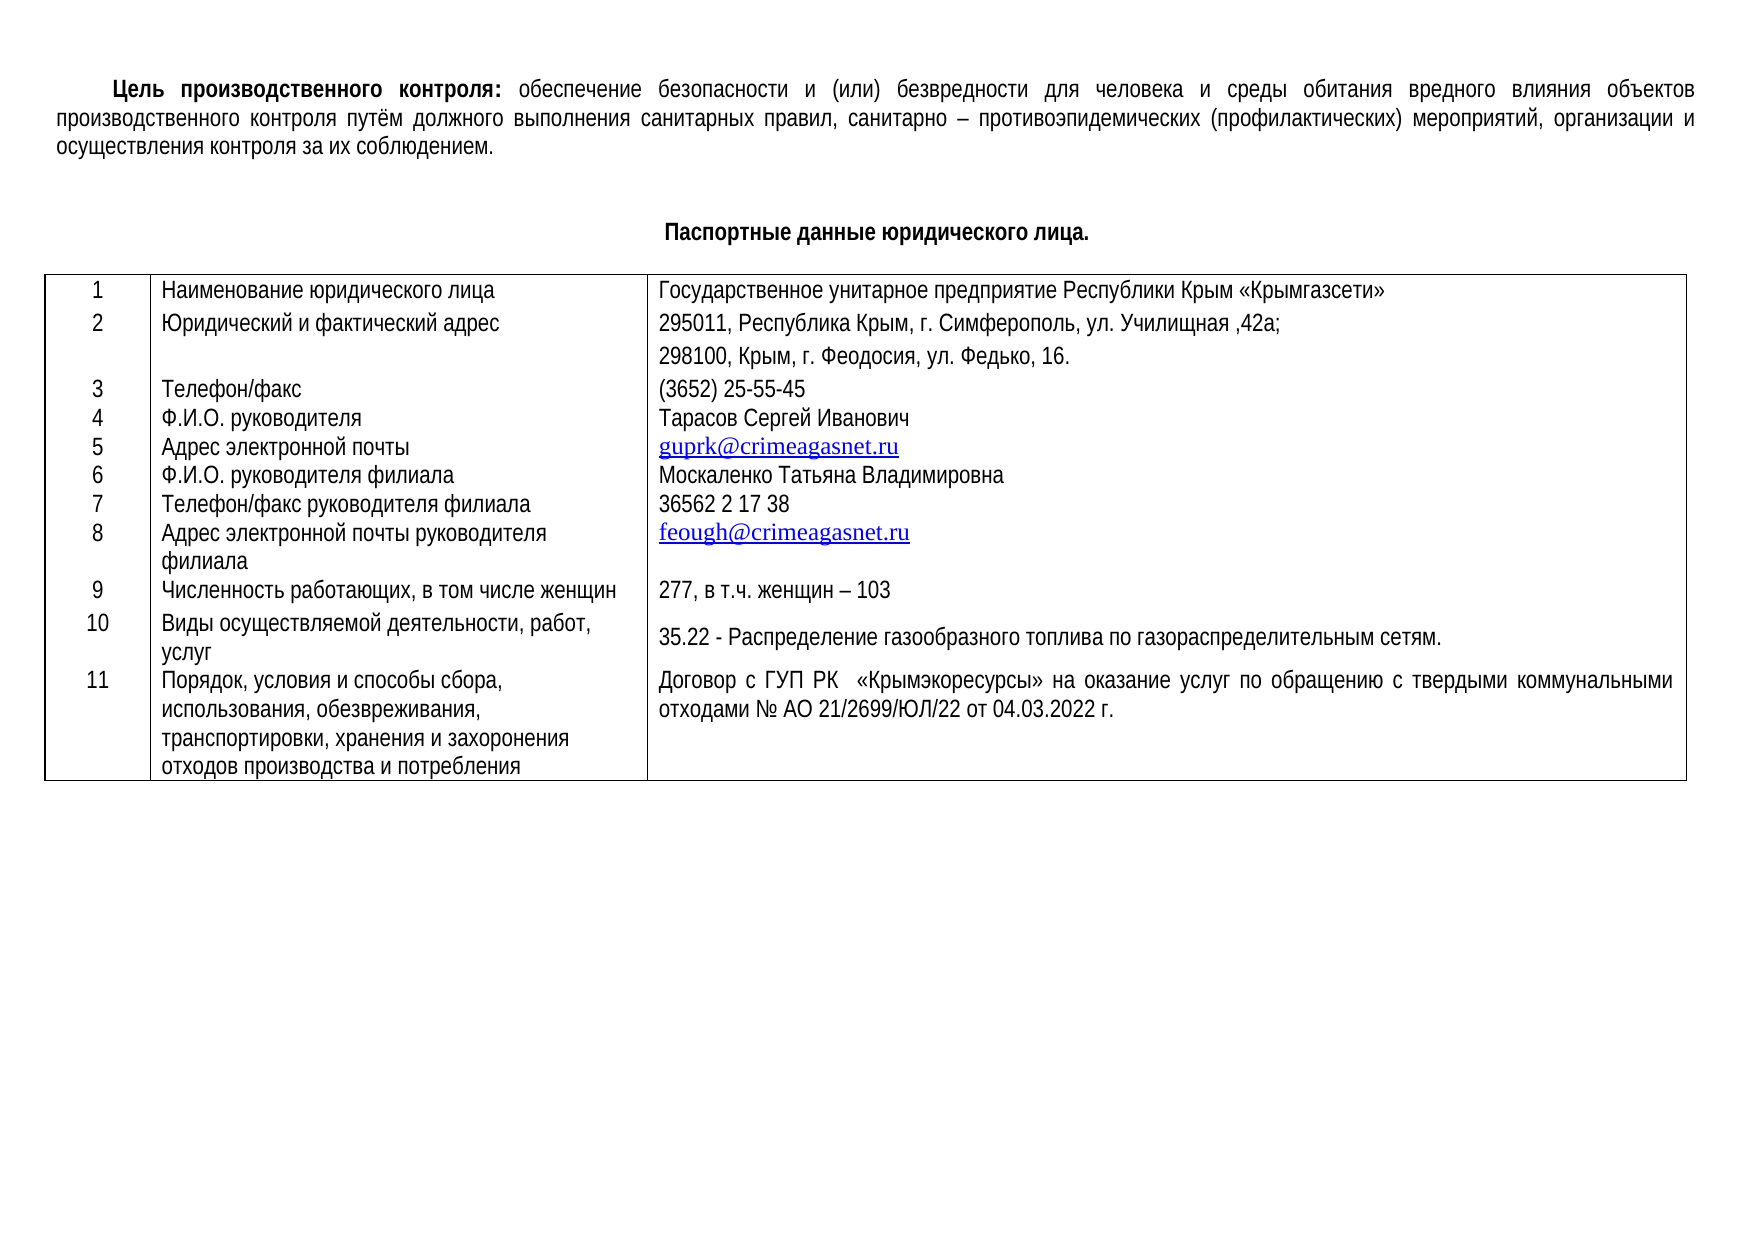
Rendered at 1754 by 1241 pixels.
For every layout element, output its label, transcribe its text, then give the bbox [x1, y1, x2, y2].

table_cell guprk@crimeagasnet.ru [648, 431, 1686, 460]
table_cell 10 [46, 608, 150, 665]
text Цель производственного контроля: обеспечение безопасности и (или) безвредности для человека и среды обитания вредного влияния объектов производственного контроля путём должного выполнения санитарных правил, санитарно – противоэпидемических (профилактических) мероприятий, организации и осуществления контроля за их соблюдением. [56, 74, 1698, 160]
table_cell 2 [46, 308, 150, 374]
table_cell 5 [46, 431, 150, 460]
table_header 1 [46, 275, 150, 308]
table_cell Телефон/факс руководителя филиала [151, 489, 647, 517]
table_cell Ф.И.О. руководителя филиала [151, 460, 647, 489]
table_cell feough@crimeagasnet.ru [648, 518, 1686, 575]
table_cell 4 [46, 403, 150, 431]
table_cell Виды осуществляемой деятельности, работ, услуг [151, 608, 647, 665]
table_cell Адрес электронной почты руководителя филиала [151, 518, 647, 575]
table_cell Порядок, условия и способы сбора, использования, обезвреживания, транспортировки, хранения и захоронения отходов производства и потребления [151, 665, 647, 780]
table_cell 35.22 - Распределение газообразного топлива по газораспределительным сетям. [648, 608, 1686, 665]
table_cell Телефон/факс [151, 374, 647, 403]
table_header Наименование юридического лица [151, 275, 647, 308]
table_cell 7 [46, 489, 150, 517]
table_cell 36562 2 17 38 [648, 489, 1686, 517]
table_cell 277, в т.ч. женщин – 103 [648, 575, 1686, 608]
table_header Государственное унитарное предприятие Республики Крым «Крымгазсети» [648, 275, 1686, 308]
table_cell 9 [46, 575, 150, 608]
table_cell 11 [46, 665, 150, 780]
table_cell (3652) 25-55-45 [648, 374, 1686, 403]
table_cell Ф.И.О. руководителя [151, 403, 647, 431]
text Паспортные данные юридического лица. [56, 217, 1698, 246]
table_cell Москаленко Татьяна Владимировна [648, 460, 1686, 489]
table_cell 6 [46, 460, 150, 489]
table_cell Численность работающих, в том числе женщин [151, 575, 647, 608]
table_cell Тарасов Сергей Иванович [648, 403, 1686, 431]
table_cell 3 [46, 374, 150, 403]
table_cell Адрес электронной почты [151, 431, 647, 460]
table_cell 295011, Республика Крым, г. Симферополь, ул. Училищная ,42а; 298100, Крым, г. Феодосия, ул. Федько, 16. [648, 308, 1686, 374]
table_cell Юридический и фактический адрес [151, 308, 647, 374]
table_cell 8 [46, 518, 150, 575]
table_cell Договор с ГУП РК «Крымэкоресурсы» на оказание услуг по обращению с твердыми коммунальными отходами № АО 21/2699/ЮЛ/22 от 04.03.2022 г. [648, 665, 1686, 780]
